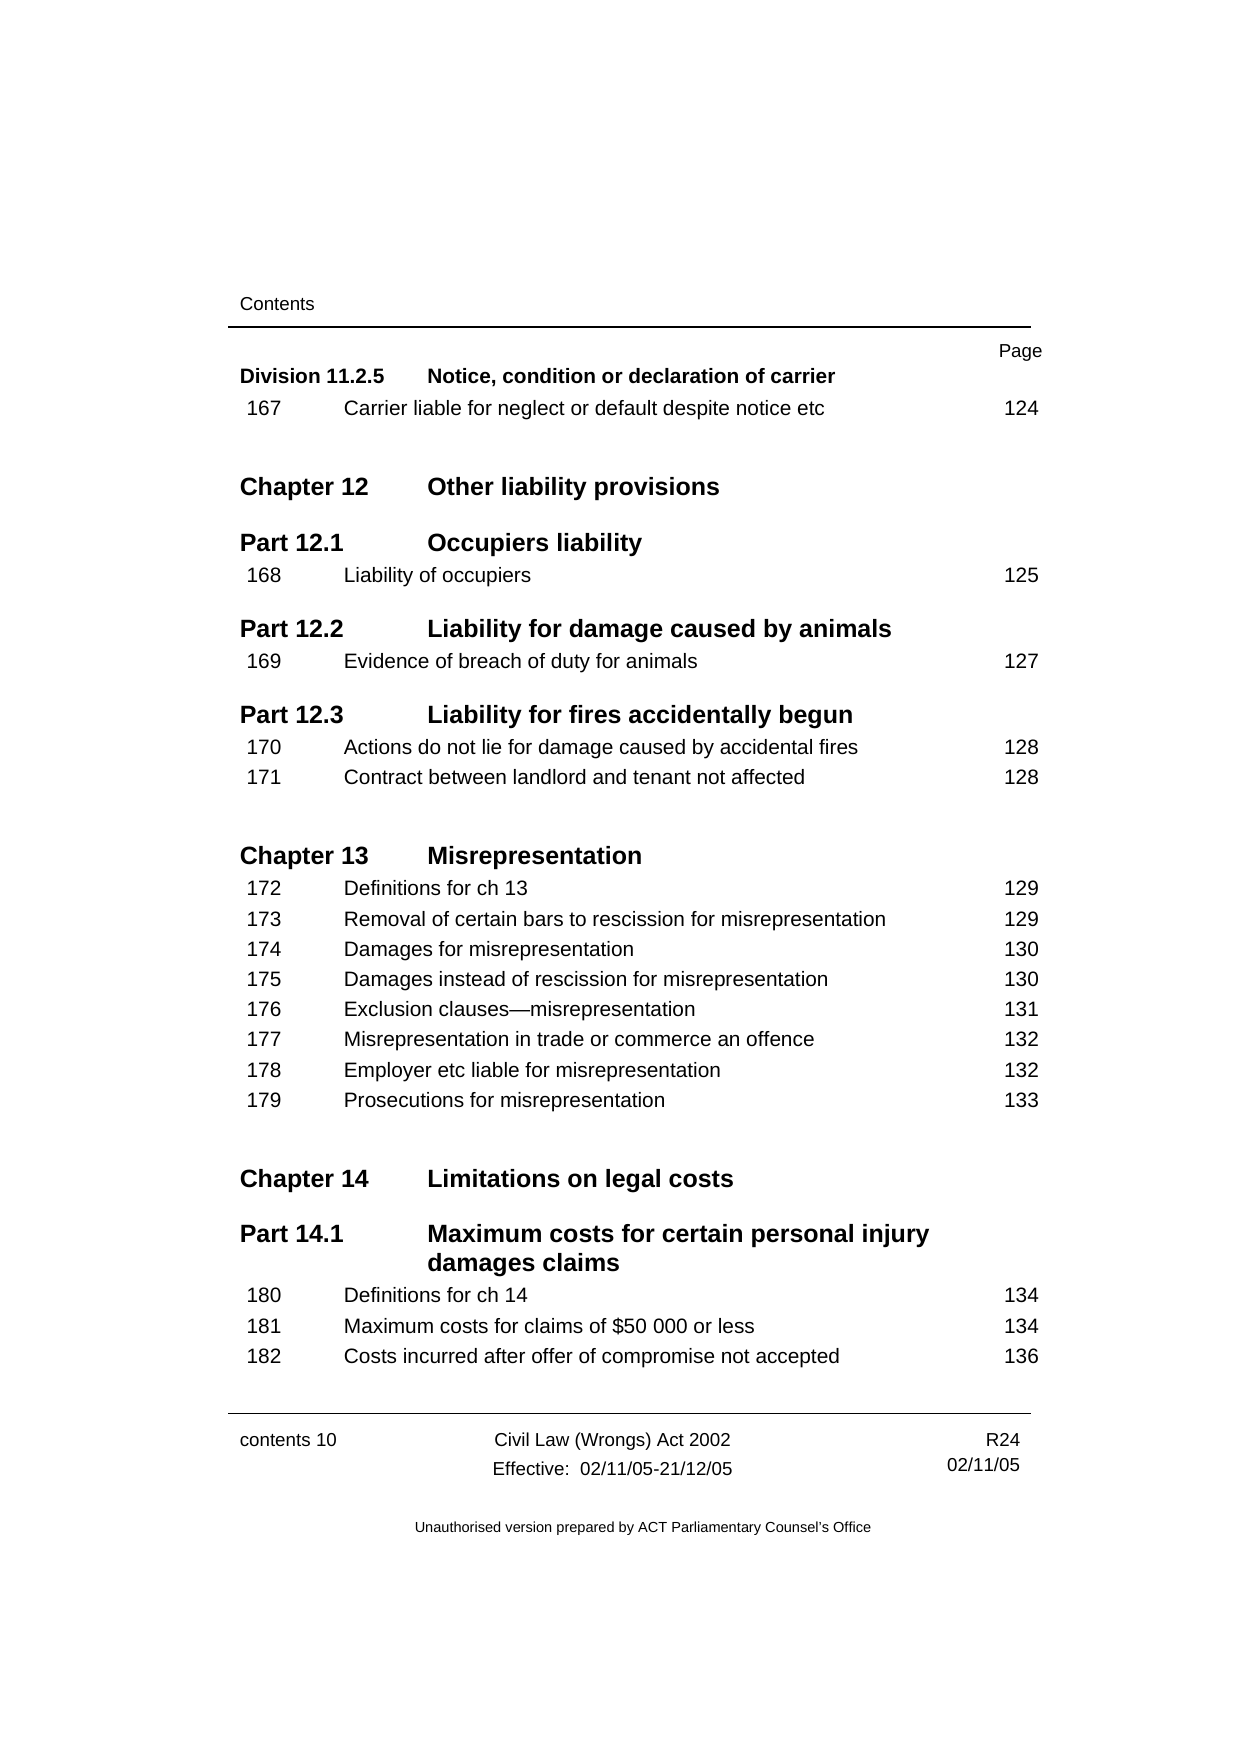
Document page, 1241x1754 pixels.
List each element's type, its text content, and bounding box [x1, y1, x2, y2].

text 173 Removal of certain bars to rescission for misrepresentation 129 [239, 906, 1005, 930]
text Chapter 13 Misrepresentation [239, 841, 1005, 870]
text Division 11.2.5 Notice, condition or declaration of carrier [239, 364, 1005, 388]
text Chapter 14 Limitations on legal costs [239, 1164, 1005, 1192]
text Part 12.3 Liability for fires accidentally begun [239, 700, 1005, 729]
text 172 Definitions for ch 13 129 [239, 876, 1005, 900]
text 182 Costs incurred after offer of compromise not accepted 136 [239, 1344, 1005, 1368]
text 177 Misrepresentation in trade or commerce an offence 132 [239, 1027, 1005, 1051]
text 174 Damages for misrepresentation 130 [239, 937, 1005, 961]
text Chapter 12 Other liability provisions [239, 472, 1005, 501]
text Part 14.1 Maximum costs for certain personal injury damages claims [239, 1219, 1005, 1277]
text 175 Damages instead of rescission for misrepresentation 130 [239, 967, 1005, 991]
text 167 Carrier liable for neglect or default despite notice etc 124 [239, 396, 1005, 420]
text 170 Actions do not lie for damage caused by accidental fires 128 [239, 735, 1005, 759]
text Part 12.1 Occupiers liability [239, 528, 1005, 557]
text Part 12.2 Liability for damage caused by animals [239, 614, 1005, 643]
text 169 Evidence of breach of duty for animals 127 [239, 649, 1005, 673]
text 180 Definitions for ch 14 134 [239, 1283, 1005, 1307]
text 171 Contract between landlord and tenant not affected 128 [239, 765, 1005, 789]
text 176 Exclusion clauses—misrepresentation 131 [239, 997, 1005, 1021]
text 178 Employer etc liable for misrepresentation 132 [239, 1057, 1005, 1081]
text 179 Prosecutions for misrepresentation 133 [239, 1088, 1005, 1112]
text 181 Maximum costs for claims of $50 000 or less 134 [239, 1313, 1005, 1337]
text 168 Liability of occupiers 125 [239, 563, 1005, 587]
